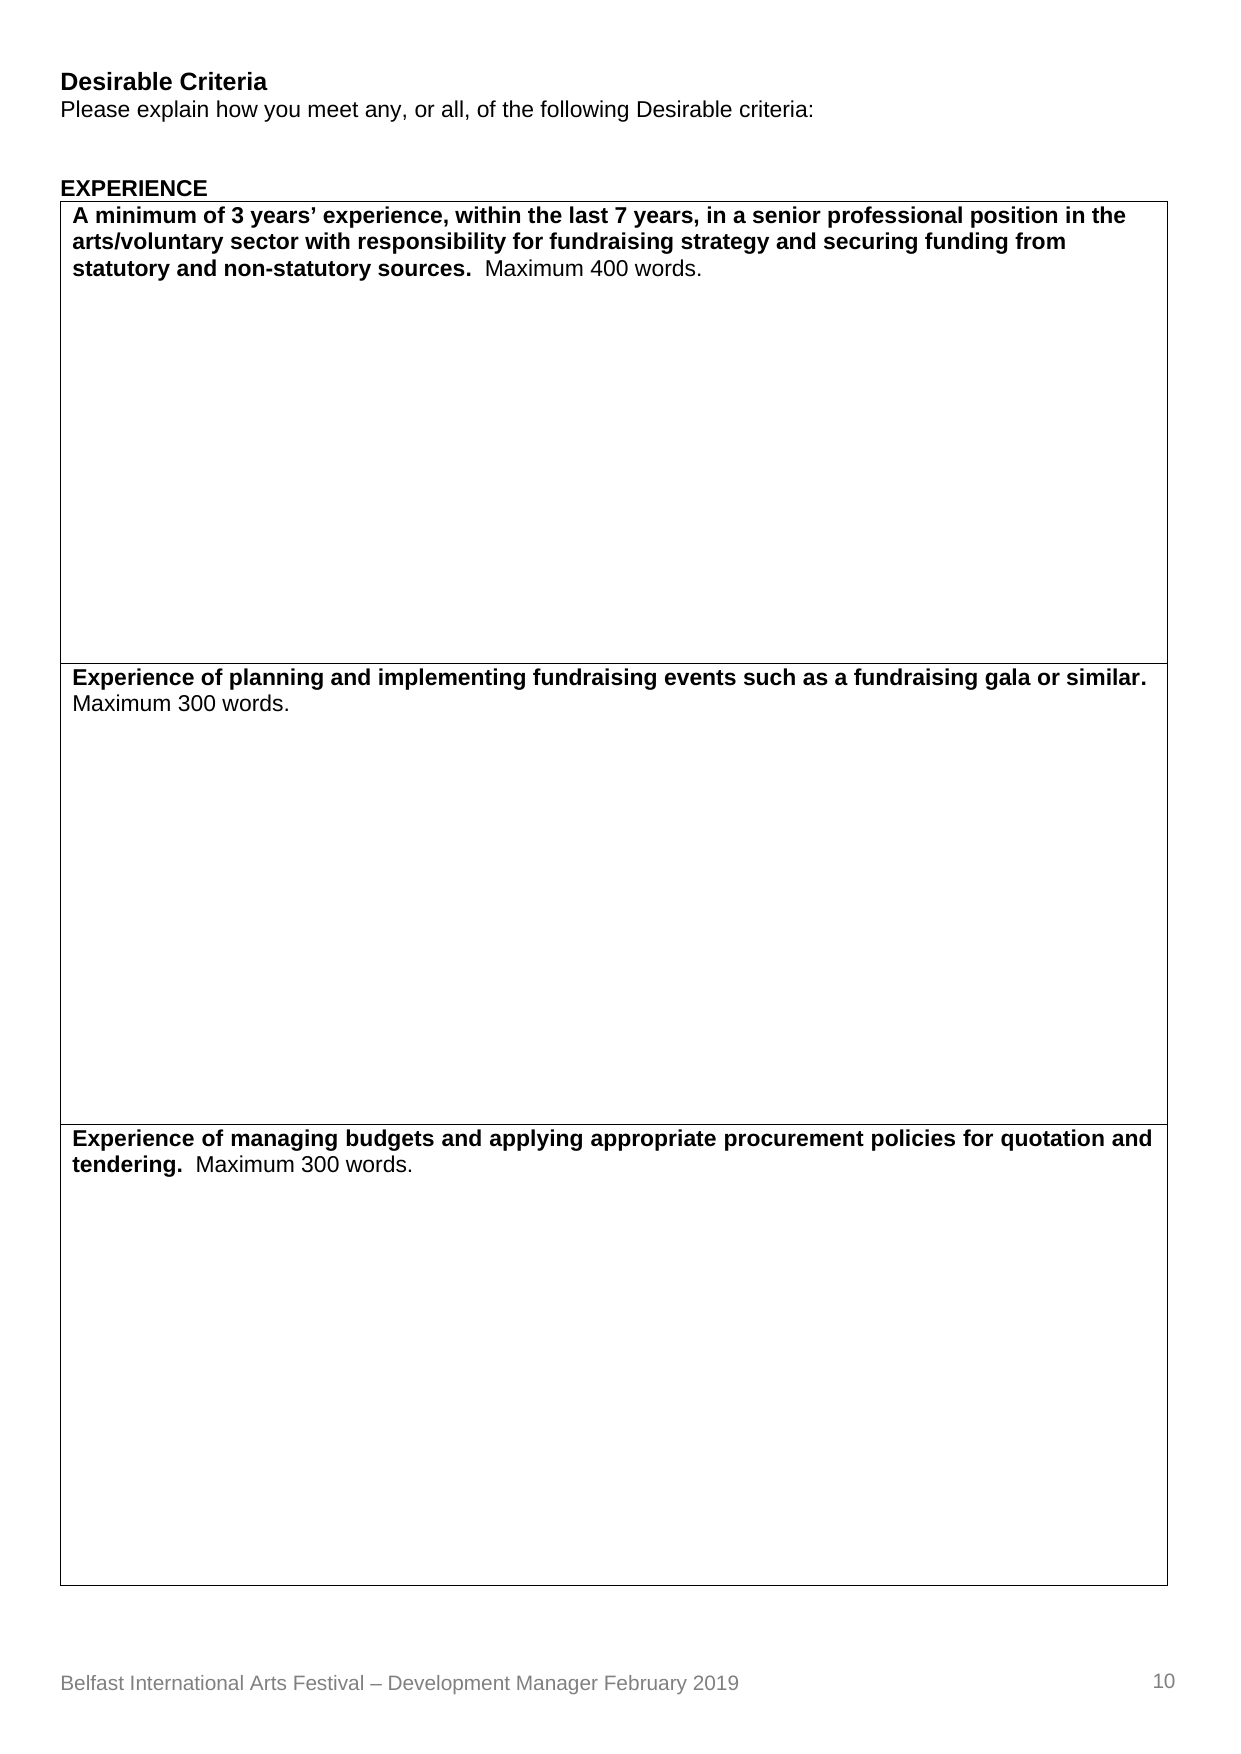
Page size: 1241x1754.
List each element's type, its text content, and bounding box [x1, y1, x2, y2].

table_cell Experience of managing budgets and applying appropriate procurement policies for quotation and tendering. Maximum 300 words. [61, 1125, 1167, 1584]
text EXPERIENCE [60, 174, 1160, 201]
table_cell Experience of planning and implementing fundraising events such as a fundraising gala or similar. Maximum 300 words. [61, 664, 1167, 1124]
table_header A minimum of 3 years’ experience, within the last 7 years, in a senior professional position in the arts/voluntary sector with responsibility for fundraising strategy and securing funding from statutory and non-statutory sources. Maximum 400 words. [61, 202, 1167, 663]
text Please explain how you meet any, or all, of the following Desirable criteria: [60, 96, 1163, 122]
text Desirable Criteria [60, 67, 1163, 96]
